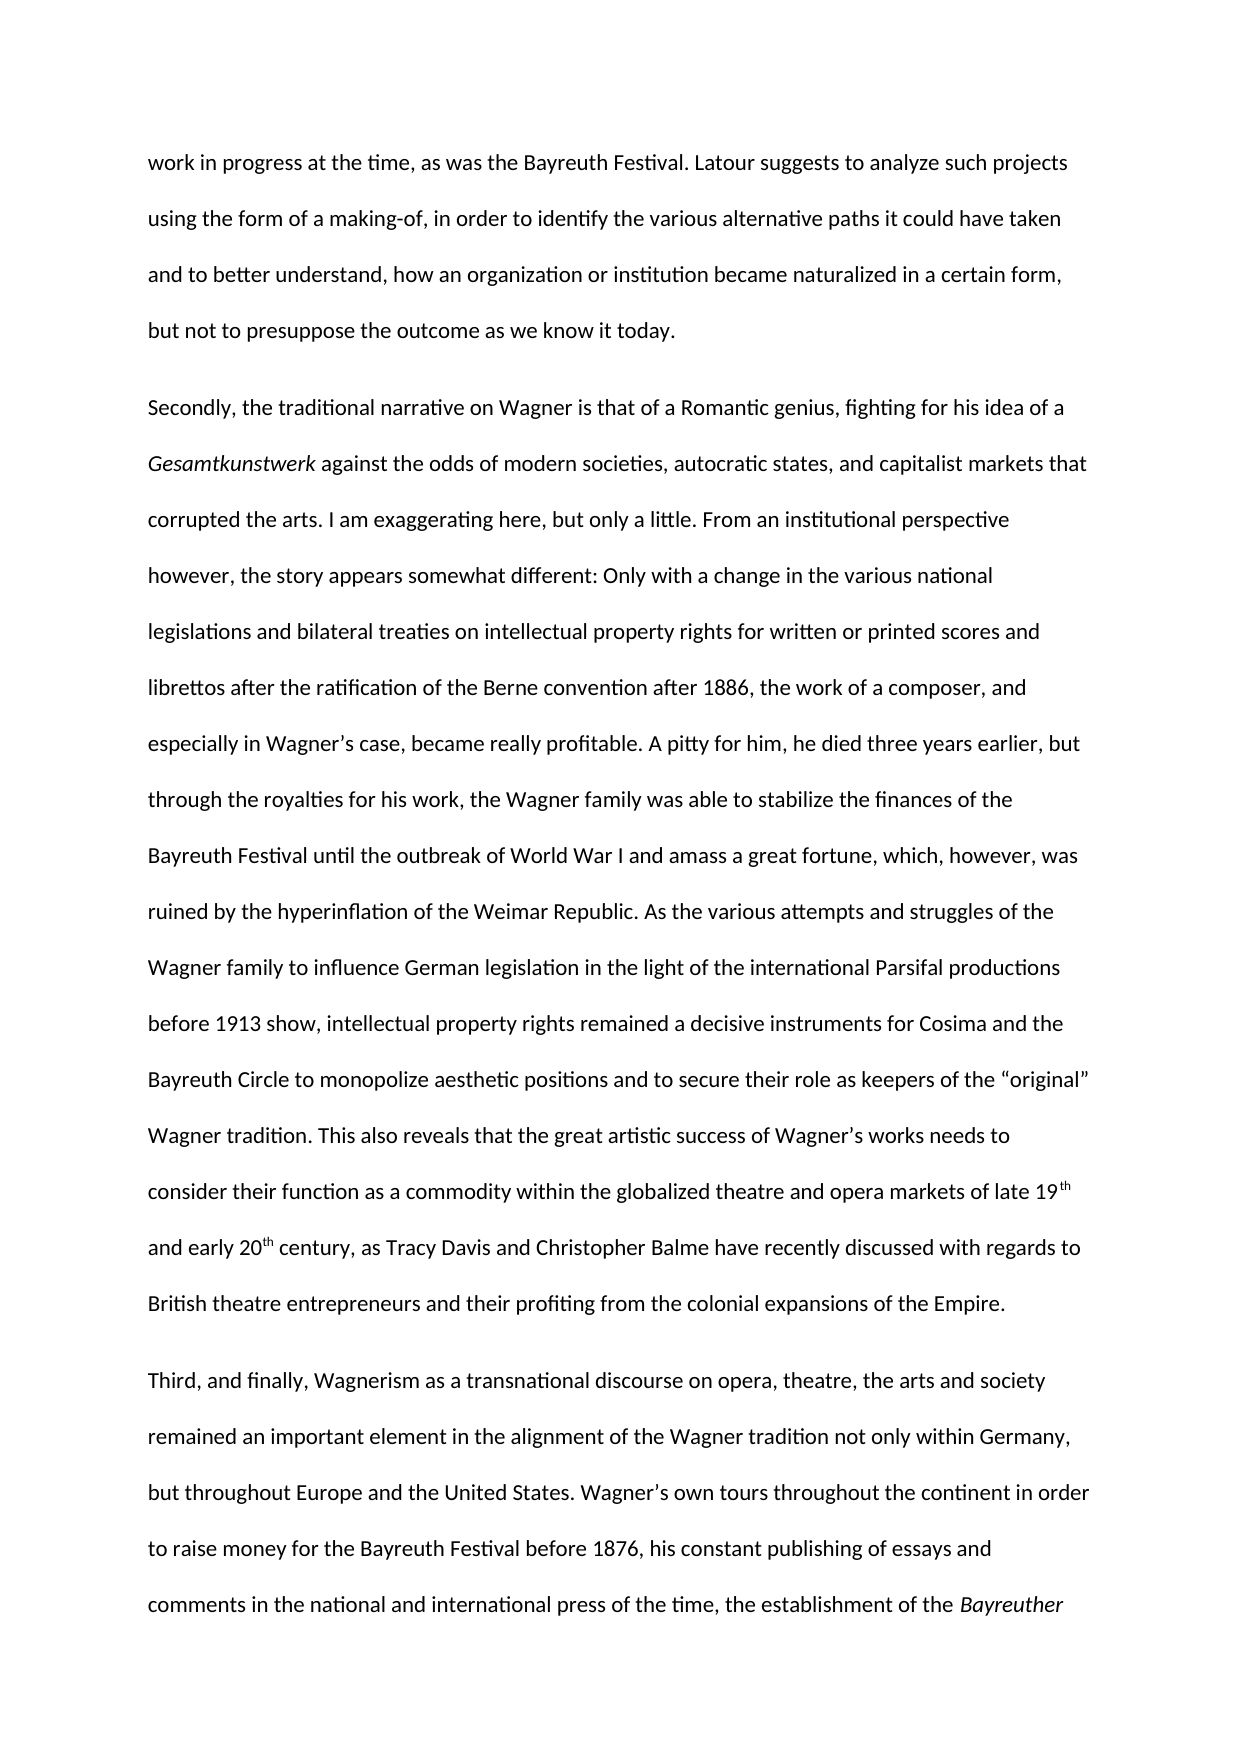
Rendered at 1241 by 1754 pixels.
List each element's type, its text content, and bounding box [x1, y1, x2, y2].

text Secondly, the traditional narrative on Wagner is that of a Romantic genius, fighting for his idea of a Gesamtkunstwerk against the odds of modern societies, autocratic states, and capitalist markets that corrupted the arts. I am exaggerating here, but only a little. From an institutional perspective however, the story appears somewhat different: Only with a change in the various national legislations and bilateral treaties on intellectual property rights for written or printed scores and librettos after the ratification of the Berne convention after 1886, the work of a composer, and especially in Wagner’s case, became really profitable. A pitty for him, he died three years earlier, but through the royalties for his work, the Wagner family was able to stabilize the finances of the Bayreuth Festival until the outbreak of World War I and amass a great fortune, which, however, was ruined by the hyperinflation of the Weimar Republic. As the various attempts and struggles of the Wagner family to influence German legislation in the light of the international Parsifal productions before 1913 show, intellectual property rights remained a decisive instruments for Cosima and the Bayreuth Circle to monopolize aesthetic positions and to secure their role as keepers of the “original” Wagner tradition. This also reveals that the great artistic success of Wagner’s works needs to consider their function as a commodity within the globalized theatre and opera markets of late 19th and early 20th century, as Tracy Davis and Christopher Balme have recently discussed with regards to British theatre entrepreneurs and their profiting from the colonial expansions of the Empire. [148, 393, 1093, 1317]
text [148, 1366, 1093, 1618]
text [148, 148, 1093, 344]
